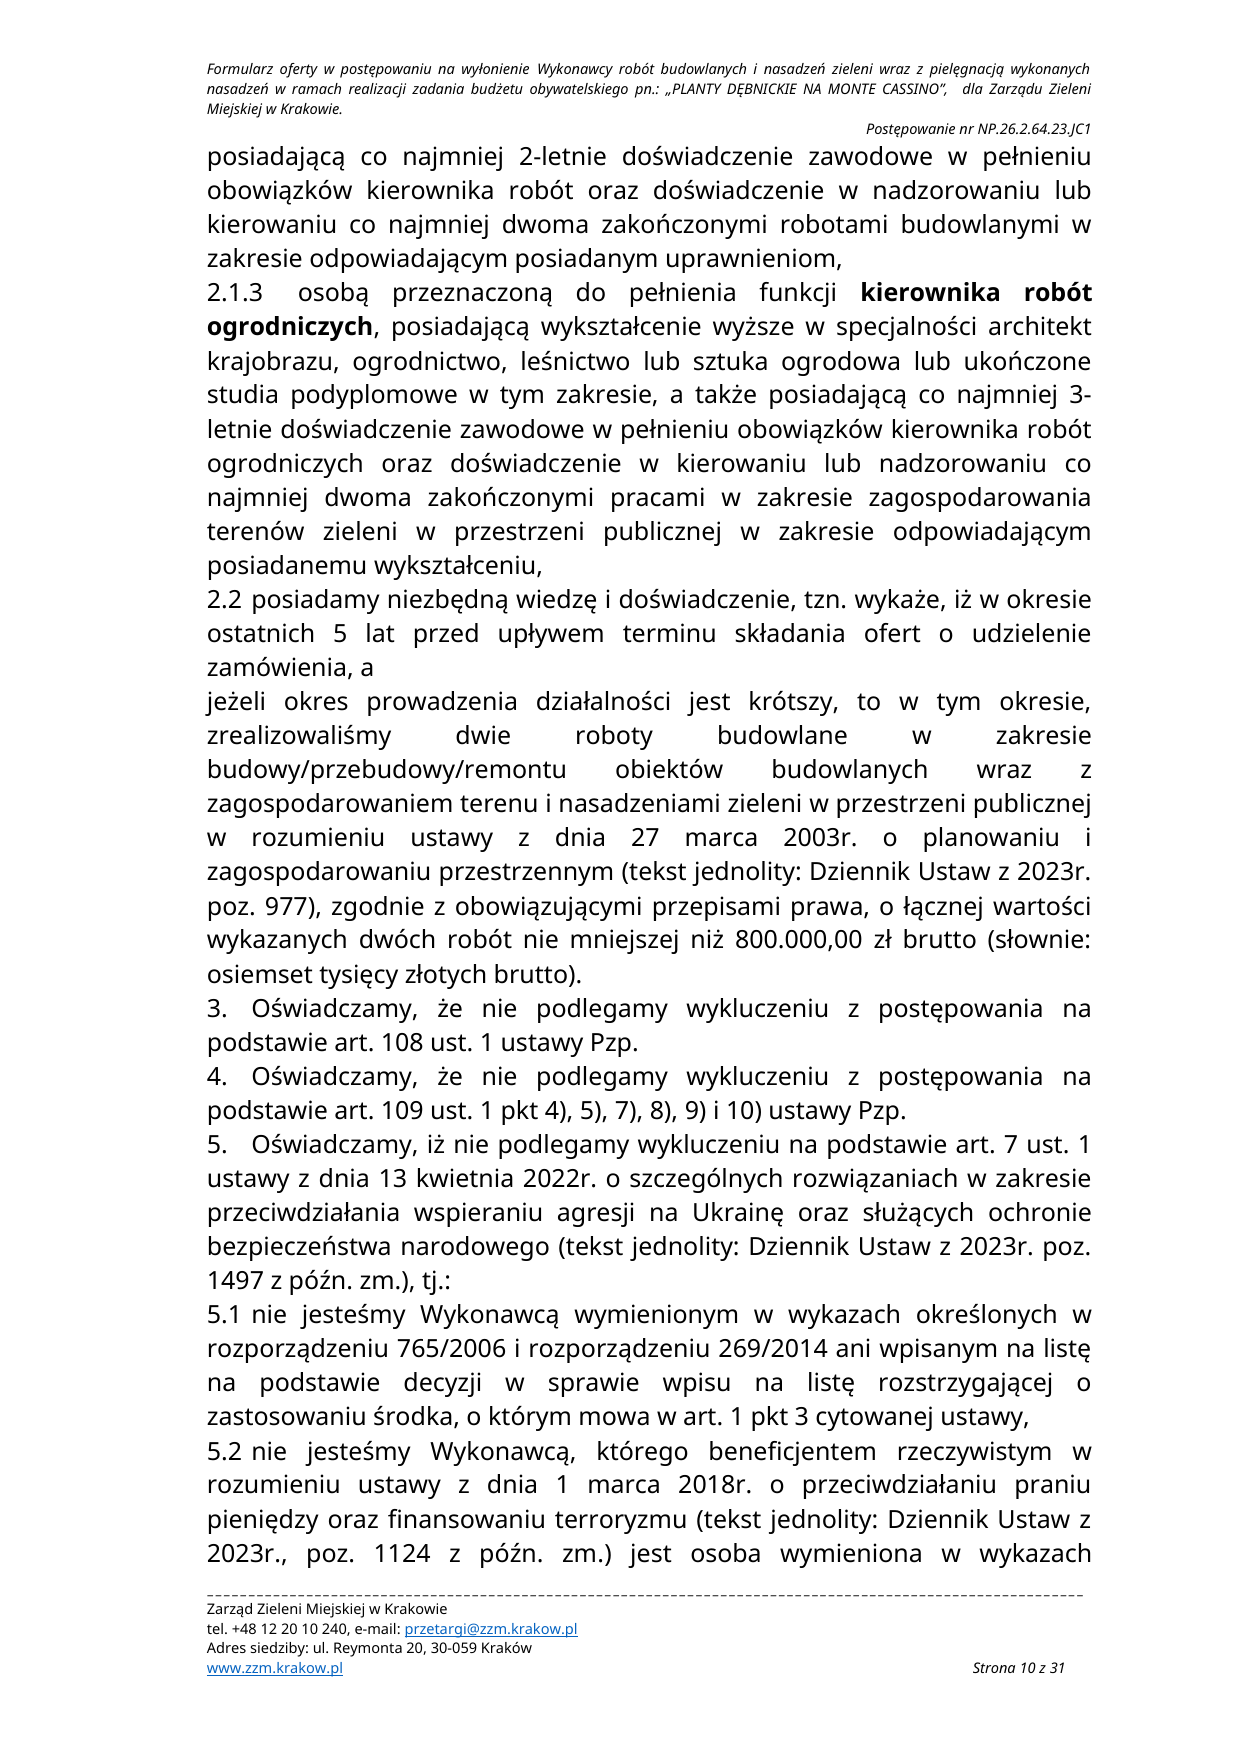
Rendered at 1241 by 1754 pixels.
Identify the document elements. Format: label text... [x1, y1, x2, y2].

list Oświadczamy, że nie podlegamy wykluczeniu z postępowania na podstawie art. 108 ust. 1 ustawy Pzp. [207, 990, 1093, 1058]
list Oświadczamy, iż nie podlegamy wykluczeniu na podstawie art. 7 ust. 1 ustawy z dnia 13 kwietnia 2022r. o szczególnych rozwiązaniach w zakresie przeciwdziałania wspieraniu agresji na Ukrainę oraz służących ochronie bezpieczeństwa narodowego (tekst jednolity: Dziennik Ustaw z 2023r. poz. 1497 z późn. zm.), tj.: [207, 1127, 1093, 1297]
list Oświadczamy, że nie podlegamy wykluczeniu z postępowania na podstawie art. 109 ust. 1 pkt 4), 5), 7), 8), 9) i 10) ustawy Pzp. [207, 1058, 1093, 1127]
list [207, 1433, 1093, 1569]
list posiadamy niezbędną wiedzę i doświadczenie, tzn. wykaże, iż w okresie ostatnich 5 lat przed upływem terminu składania ofert o udzielenie zamówienia, a [207, 582, 1093, 684]
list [207, 139, 1093, 275]
list nie jesteśmy Wykonawcą wymienionym w wykazach określonych w rozporządzeniu 765/2006 i rozporządzeniu 269/2014 ani wpisanym na listę na podstawie decyzji w sprawie wpisu na listę rozstrzygającej o zastosowaniu środka, o którym mowa w art. 1 pkt 3 cytowanej ustawy, [207, 1297, 1093, 1433]
text jeżeli okres prowadzenia działalności jest krótszy, to w tym okresie, zrealizowaliśmy dwie roboty budowlane w zakresie budowy/przebudowy/remontu obiektów budowlanych wraz z zagospodarowaniem terenu i nasadzeniami zieleni w przestrzeni publicznej w rozumieniu ustawy z dnia 27 marca 2003r. o planowaniu i zagospodarowaniu przestrzennym (tekst jednolity: Dziennik Ustaw z 2023r. poz. 977), zgodnie z obowiązującymi przepisami prawa, o łącznej wartości wykazanych dwóch robót nie mniejszej niż 800.000,00 zł brutto (słownie: osiemset tysięcy złotych brutto). [207, 684, 1093, 990]
list osobą przeznaczoną do pełnienia funkcji kierownika robót ogrodniczych, posiadającą wykształcenie wyższe w specjalności architekt krajobrazu, ogrodnictwo, leśnictwo lub sztuka ogrodowa lub ukończone studia podyplomowe w tym zakresie, a także posiadającą co najmniej 3-letnie doświadczenie zawodowe w pełnieniu obowiązków kierownika robót ogrodniczych oraz doświadczenie w kierowaniu lub nadzorowaniu co najmniej dwoma zakończonymi pracami w zakresie zagospodarowania terenów zieleni w przestrzeni publicznej w zakresie odpowiadającym posiadanemu wykształceniu, [207, 275, 1093, 582]
